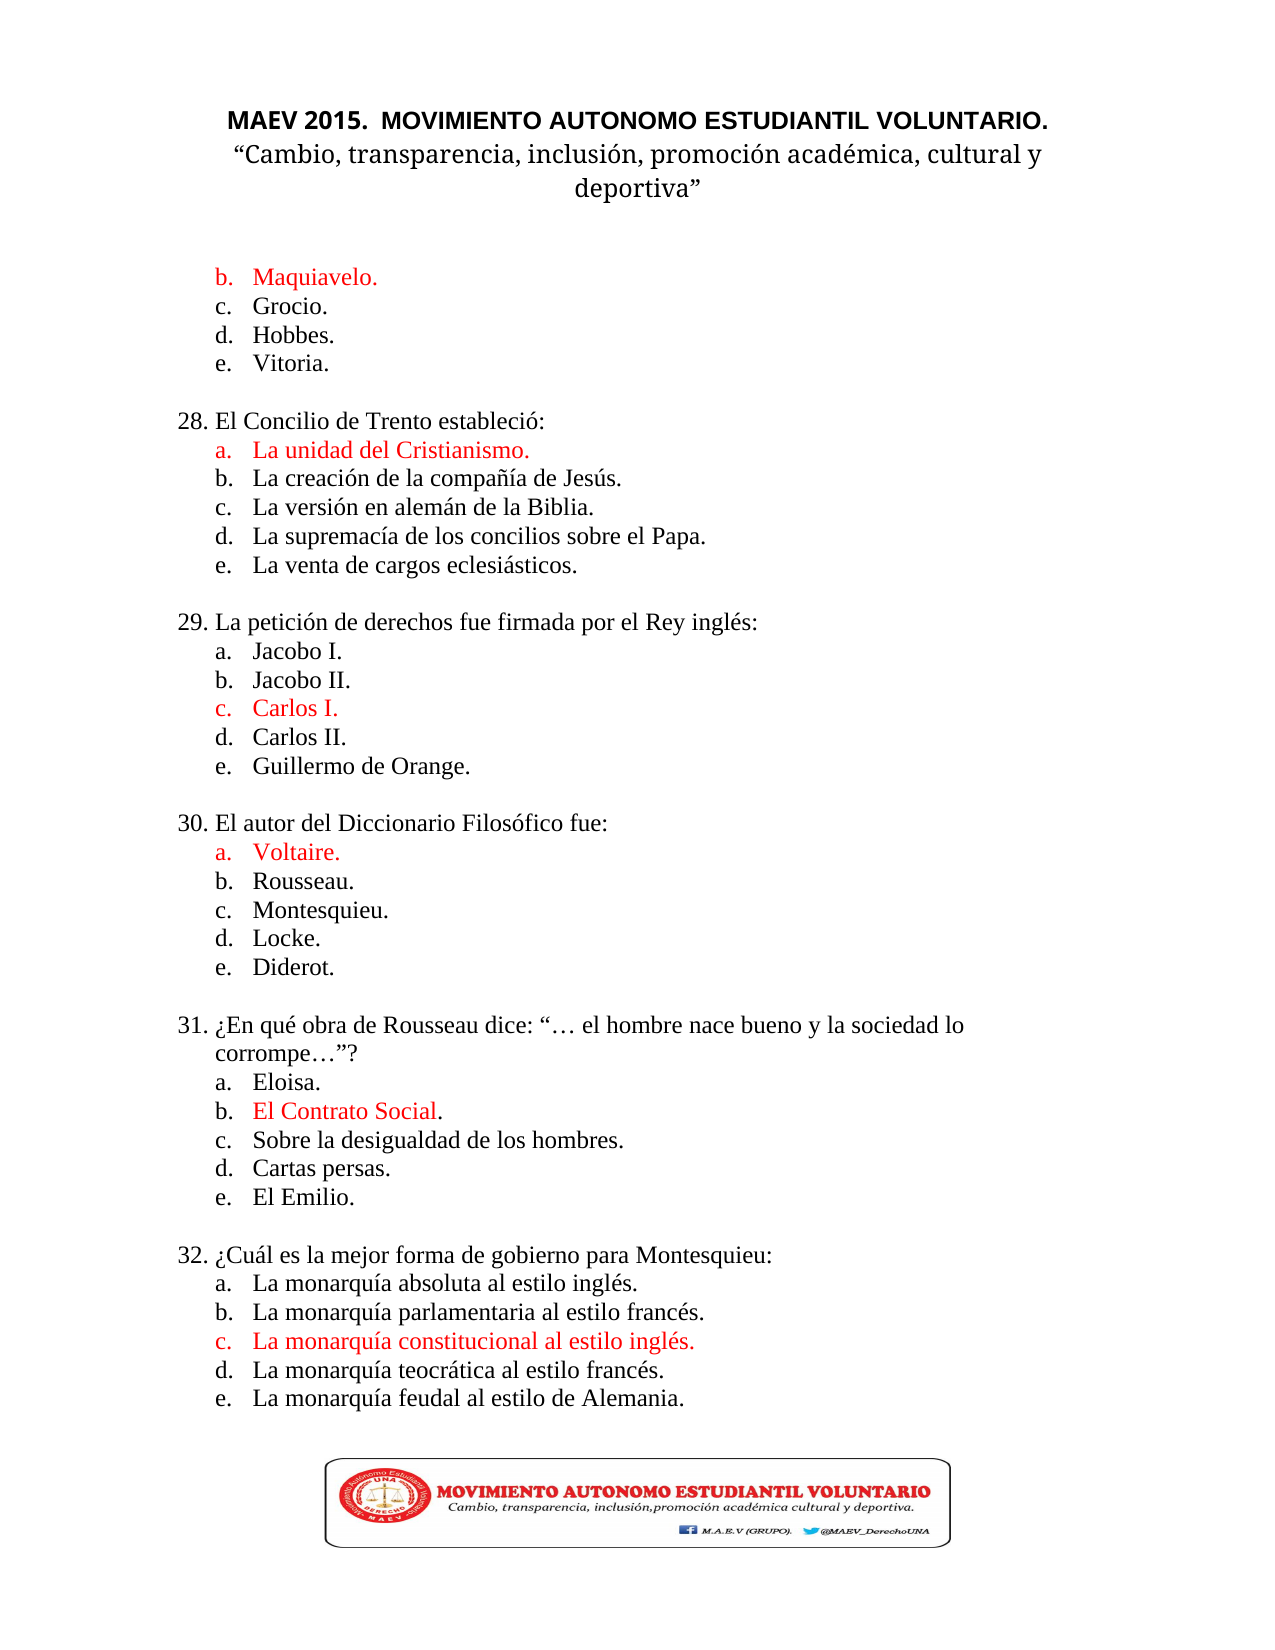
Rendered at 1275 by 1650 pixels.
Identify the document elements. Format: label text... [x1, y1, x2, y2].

list La monarquía constitucional al estilo inglés. [215, 1326, 1098, 1355]
list Montesquieu. [215, 895, 1098, 923]
list Jacobo II. [215, 665, 1098, 693]
list ¿En qué obra de Rousseau dice: “… el hombre nace bueno y la sociedad lo corrompe…”? [177, 1010, 1098, 1067]
list El Concilio de Trento estableció: [177, 406, 1098, 435]
list Cartas persas. [215, 1153, 1098, 1182]
list Diderot. [215, 952, 1098, 981]
list La venta de cargos eclesiásticos. [215, 550, 1098, 578]
list Vitoria. [215, 348, 1098, 377]
list Carlos II. [215, 722, 1098, 751]
list La versión en alemán de [215, 492, 1098, 521]
list Sobre la desigualdad de los hombres. [215, 1125, 1098, 1153]
list La unidad del Cristianismo. [215, 435, 1098, 463]
list La monarquía absoluta al estilo inglés. [215, 1268, 1098, 1297]
list Maquiavelo. [215, 262, 1098, 291]
list La petición de derechos fue firmada por el Rey inglés: [177, 607, 1098, 636]
list La creación de la compañía de Jesús. [215, 463, 1098, 492]
list El autor del Diccionario Filosófico fue: [177, 808, 1098, 837]
list El Contrato Social. [215, 1096, 1098, 1125]
list El Emilio. [215, 1182, 1098, 1211]
list Rousseau. [215, 866, 1098, 895]
list Grocio. [215, 291, 1098, 320]
list Locke. [215, 923, 1098, 952]
list La monarquía parlamentaria al estilo francés. [215, 1297, 1098, 1326]
list Jacobo I. [215, 636, 1098, 665]
picture [324, 1458, 951, 1548]
list Guillermo de Orange. [215, 751, 1098, 780]
list La monarquía teocrática al estilo francés. [215, 1355, 1098, 1383]
list Voltaire. [215, 837, 1098, 866]
list La supremacía de los concilios sobre el Papa. [215, 521, 1098, 550]
list La monarquía feudal al estilo de Alemania. [215, 1383, 1098, 1412]
list Hobbes. [215, 320, 1098, 348]
list Carlos I. [215, 693, 1098, 722]
list ¿Cuál es la mejor forma de gobierno para Montesquieu: [177, 1240, 1098, 1268]
list Eloisa. [215, 1067, 1098, 1096]
